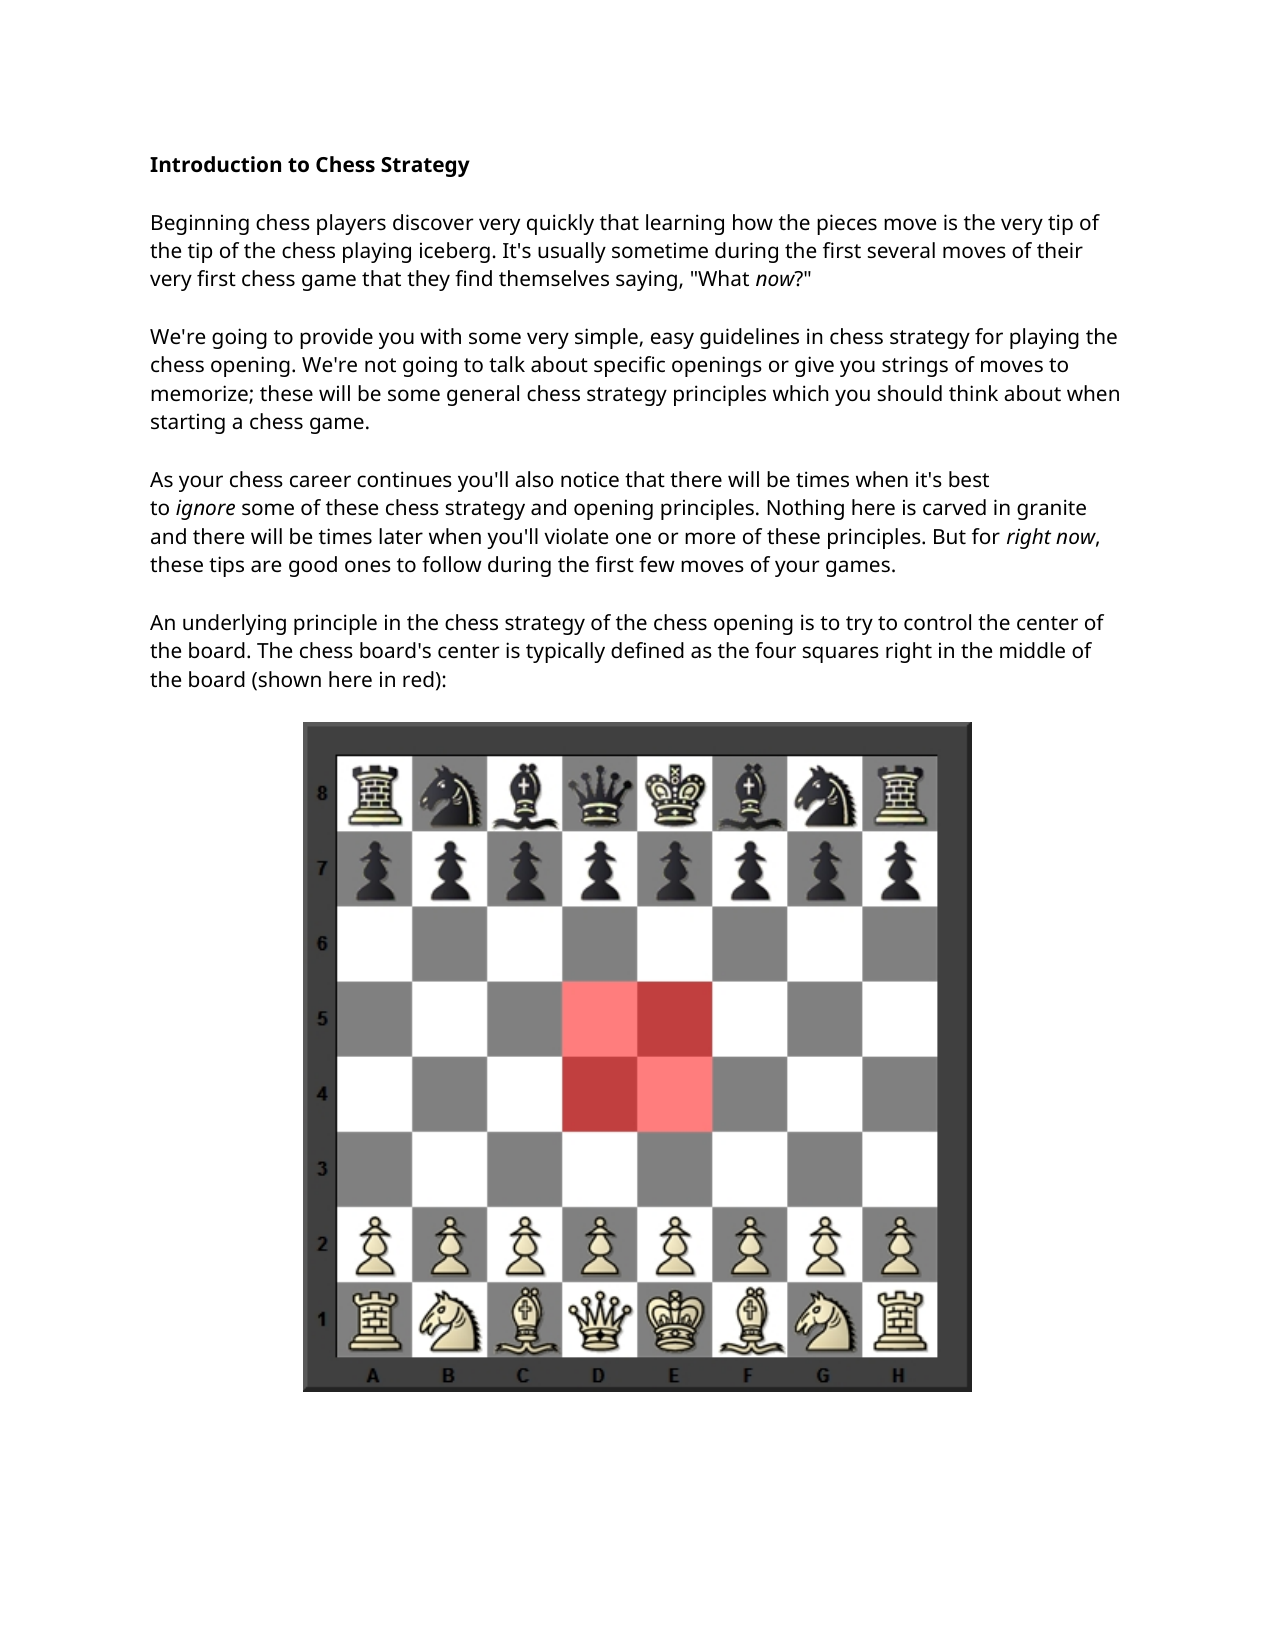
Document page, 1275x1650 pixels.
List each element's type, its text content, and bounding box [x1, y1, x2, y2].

text As your chess career continues you'll also notice that there will be times when it's best to ignore some of these chess strategy and opening principles. Nothing here is carved in granite and there will be times later when you'll violate one or more of these principles. But for right now, these tips are good ones to follow during the first few moves of your games. [150, 465, 1125, 579]
text Beginning chess players discover very quickly that learning how the pieces move is the very tip of the tip of the chess playing iceberg. It's usually sometime during the first several moves of their very first chess game that they find themselves saying, "What now?" [150, 208, 1125, 293]
text Introduction to Chess Strategy [150, 150, 1125, 178]
text We're going to provide you with some very simple, easy guidelines in chess strategy for playing the chess opening. We're not going to talk about specific openings or give you strings of moves to memorize; these will be some general chess strategy principles which you should think about when starting a chess game. [150, 322, 1125, 436]
picture [303, 722, 972, 1392]
text An underlying principle in the chess strategy of the chess opening is to try to control the center of the board. The chess board's center is typically defined as the four squares right in the middle of the board (shown here in red): [150, 608, 1125, 693]
